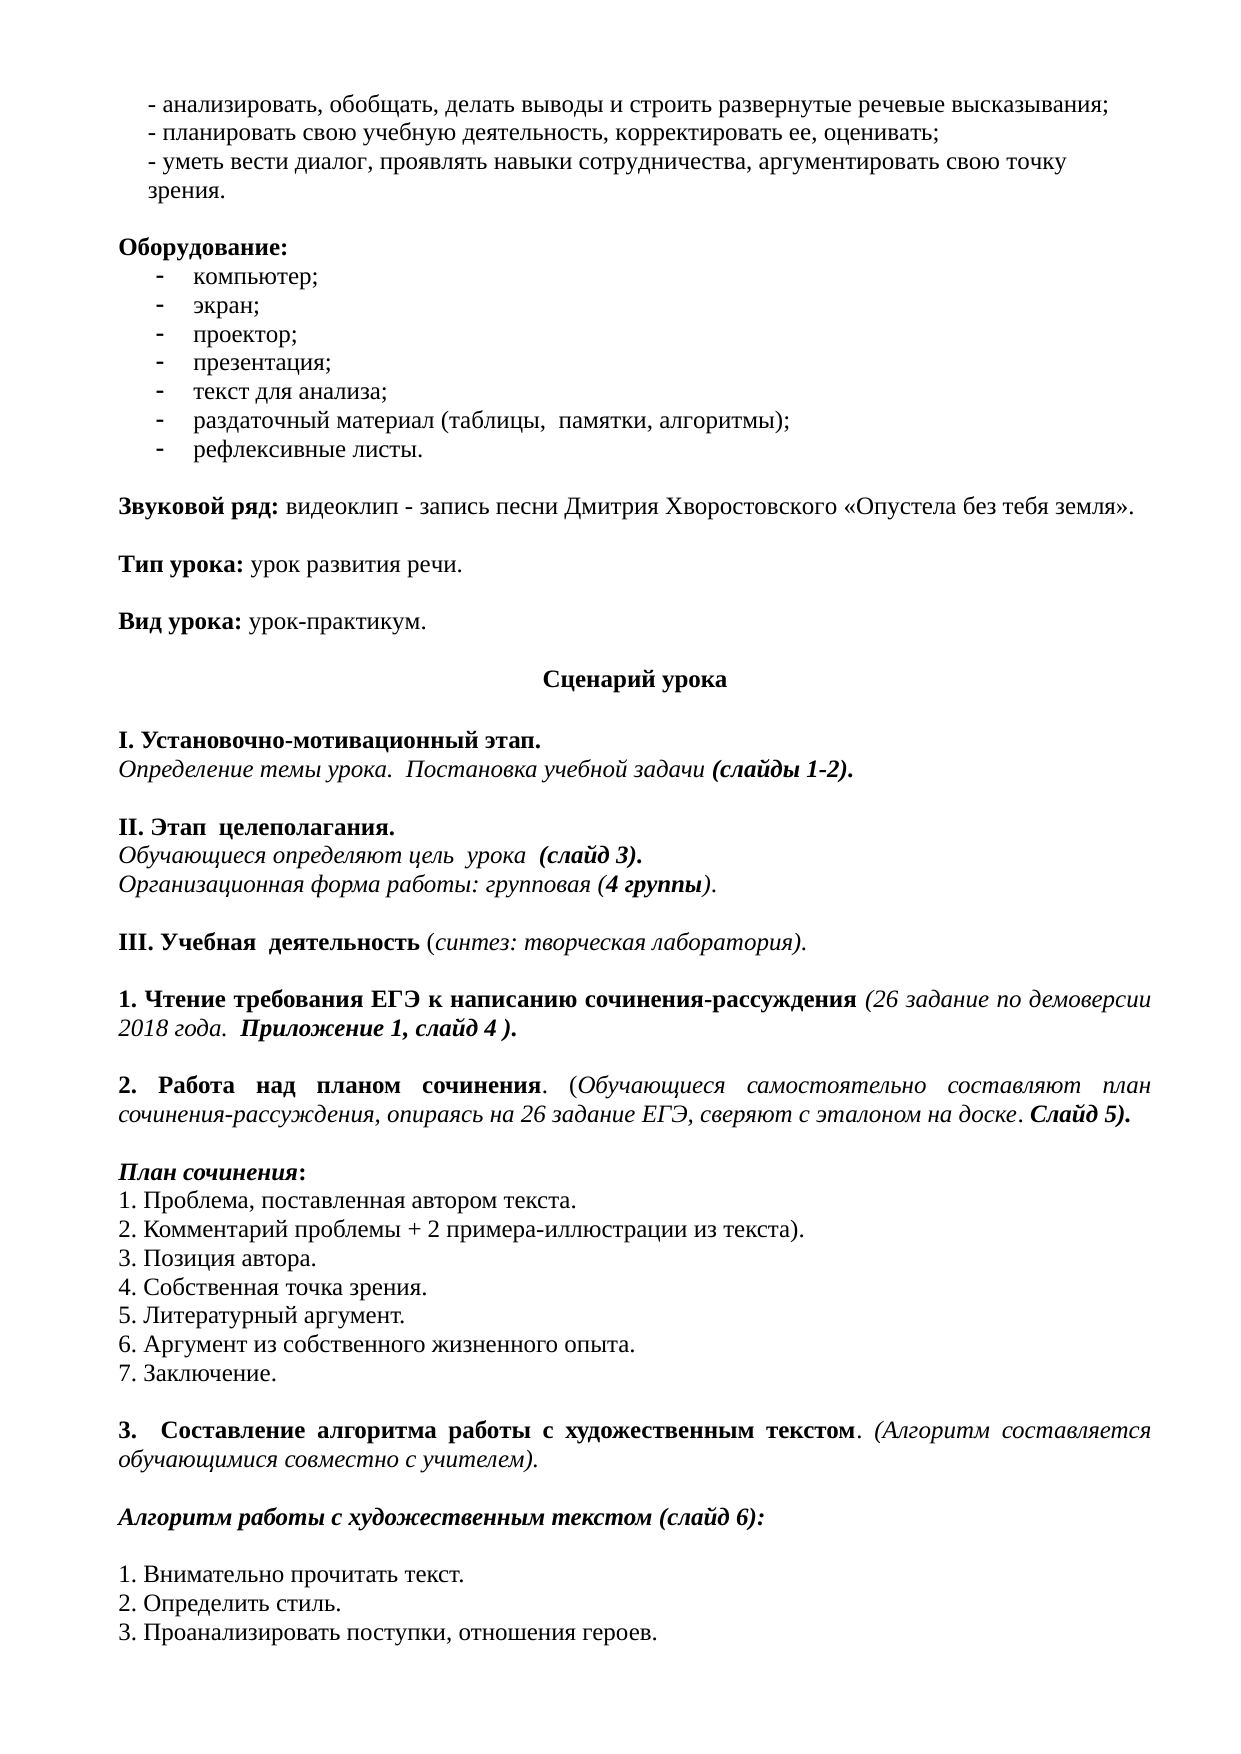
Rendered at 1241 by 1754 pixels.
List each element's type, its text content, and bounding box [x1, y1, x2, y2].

list I. Установочно-мотивационный этап. [118, 725, 1152, 754]
text - планировать свою учебную деятельность, корректировать ее, оценивать; [148, 117, 1152, 146]
list рефлексивные листы. [156, 434, 1152, 462]
text Тип урока: урок развития речи. [118, 549, 1152, 577]
list 2. Комментарий проблемы + 2 примера-иллюстрации из текста). [118, 1214, 1152, 1243]
text - уметь вести диалог, проявлять навыки сотрудничества, аргументировать свою точку зрения. [148, 146, 1152, 204]
list Алгоритм работы с художественным текстом (слайд 6): [118, 1502, 1152, 1530]
text Определение темы урока. Постановка учебной задачи (слайды 1-2). [118, 754, 1152, 783]
text Организационная форма работы: групповая (4 группы). [118, 869, 1152, 898]
list 6. Аргумент из собственного жизненного опыта. [118, 1329, 1152, 1358]
text Оборудование: [118, 232, 1152, 261]
list раздаточный материал (таблицы, памятки, алгоритмы); [156, 405, 1152, 434]
list Обучающиеся определяют цель урока (слайд 3). [118, 840, 1152, 869]
list 4. Собственная точка зрения. [118, 1272, 1152, 1300]
list 5. Литературный аргумент. [118, 1300, 1152, 1329]
text Вид урока: урок-практикум. [118, 606, 1152, 635]
list 1. Проблема, поставленная автором текста. [118, 1185, 1152, 1214]
list проектор; [156, 319, 1152, 347]
text Звуковой ряд: видеоклип - запись песни Дмитрия Хворостовского «Опустела без тебя земля». [118, 491, 1152, 520]
text 1. Чтение требования ЕГЭ к написанию сочинения-рассуждения (26 задание по демоверсии 2018 года. Приложение 1, слайд 4 ). [118, 984, 1152, 1042]
list III. Учебная деятельность (синтез: творческая лаборатория). [118, 927, 1152, 955]
list компьютер; [156, 261, 1152, 290]
list 1. Внимательно прочитать текст. [118, 1559, 1152, 1588]
list 3. Позиция автора. [118, 1243, 1152, 1272]
list План сочинения: [118, 1157, 1152, 1185]
text Сценарий урока [118, 664, 1152, 692]
list экран; [156, 290, 1152, 319]
list текст для анализа; [156, 376, 1152, 405]
list презентация; [156, 347, 1152, 376]
list II. Этап целеполагания. [118, 812, 1152, 840]
text 2. Работа над планом сочинения. (Обучающиеся самостоятельно составляют план сочинения-рассуждения, опираясь на 26 задание ЕГЭ, сверяют с эталоном на доске. Слайд 5). [118, 1070, 1152, 1128]
list 7. Заключение. [118, 1358, 1152, 1387]
list 2. Определить стиль. [118, 1588, 1152, 1617]
text - анализировать, обобщать, делать выводы и строить развернутые речевые высказывания; [148, 89, 1152, 117]
list 3. Составление алгоритма работы с художественным текстом. (Алгоритм составляется обучающимися совместно с учителем). [118, 1415, 1152, 1473]
list 3. Проанализировать поступки, отношения героев. [118, 1617, 1152, 1645]
